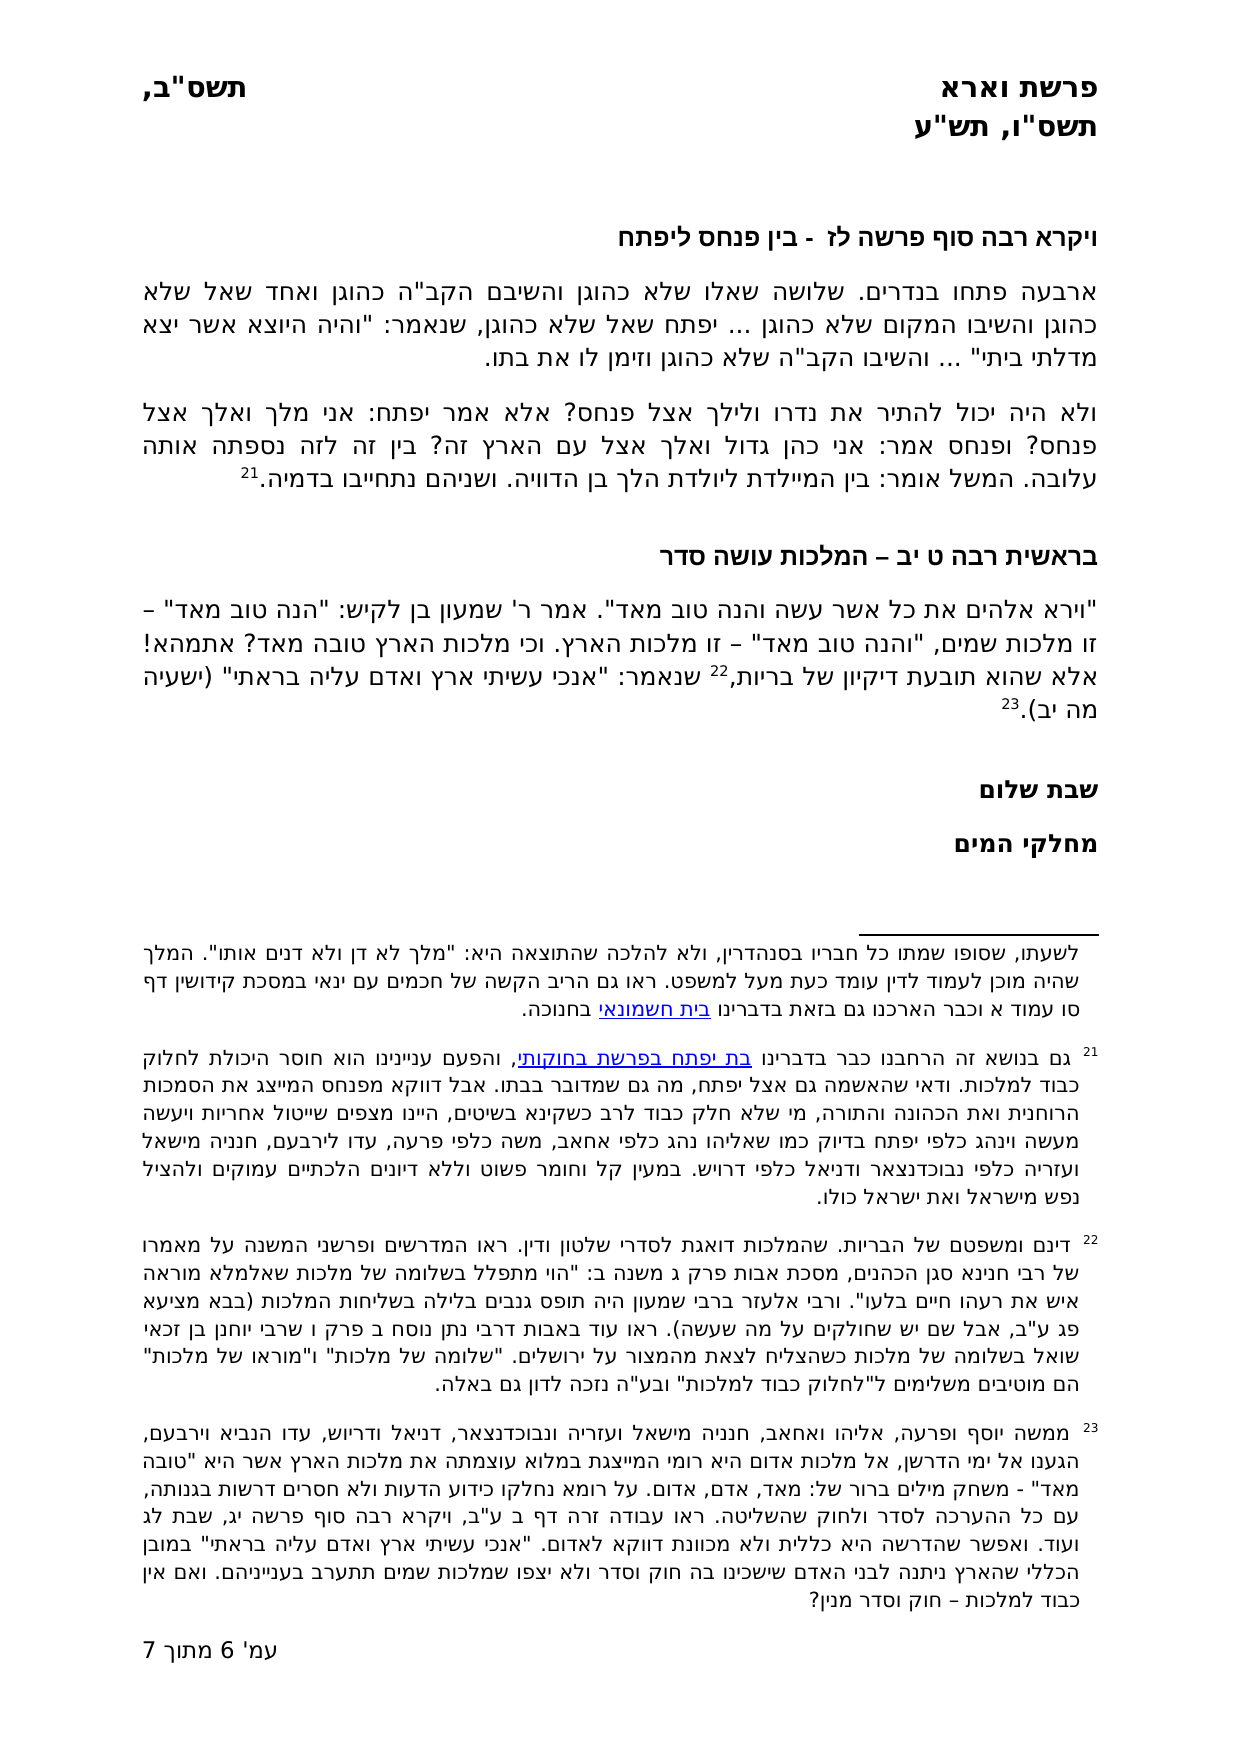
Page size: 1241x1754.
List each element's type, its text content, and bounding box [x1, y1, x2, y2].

text ארבעה פתחו בנדרים. שלושה שאלו שלא כהוגן והשיבם הקב"ה כהוגן ואחד שאל שלא כהוגן והשיבו המקום שלא כהוגן ... יפתח שאל שלא כהוגן, שנאמר: "והיה היוצא אשר יצא מדלתי ביתי" ... והשיבו הקב"ה שלא כהוגן וזימן לו את בתו. [142, 273, 1098, 373]
text ויקרא רבה סוף פרשה לז - בין פנחס ליפתח [142, 221, 1098, 252]
text מחלקי המים [142, 825, 1098, 858]
text שבת שלום [142, 771, 1098, 804]
text ולא היה יכול להתיר את נדרו ולילך אצל פנחס? אלא אמר יפתח: אני מלך ואלך אצל פנחס? ופנחס אמר: אני כהן גדול ואלך אצל עם הארץ זה? בין זה לזה נספתה אותה עלובה. המשל אומר: בין המיילדת ליולדת הלך בן הדוויה. ושניהם נתחייבו בדמיה. [142, 393, 1098, 493]
text "וירא אלהים את כל אשר עשה והנה טוב מאד". אמר ר' שמעון בן לקיש: "הנה טוב מאד" – זו מלכות שמים, "והנה טוב מאד" – זו מלכות הארץ. וכי מלכות הארץ טובה מאד? אתמהא! אלא שהוא תובעת דיקיון של בריות, שנאמר: "אנכי עשיתי ארץ ואדם עליה בראתי" (ישעיה מה יב). [142, 591, 1098, 725]
text בראשית רבה ט יב – המלכות עושה סדר [142, 539, 1098, 571]
